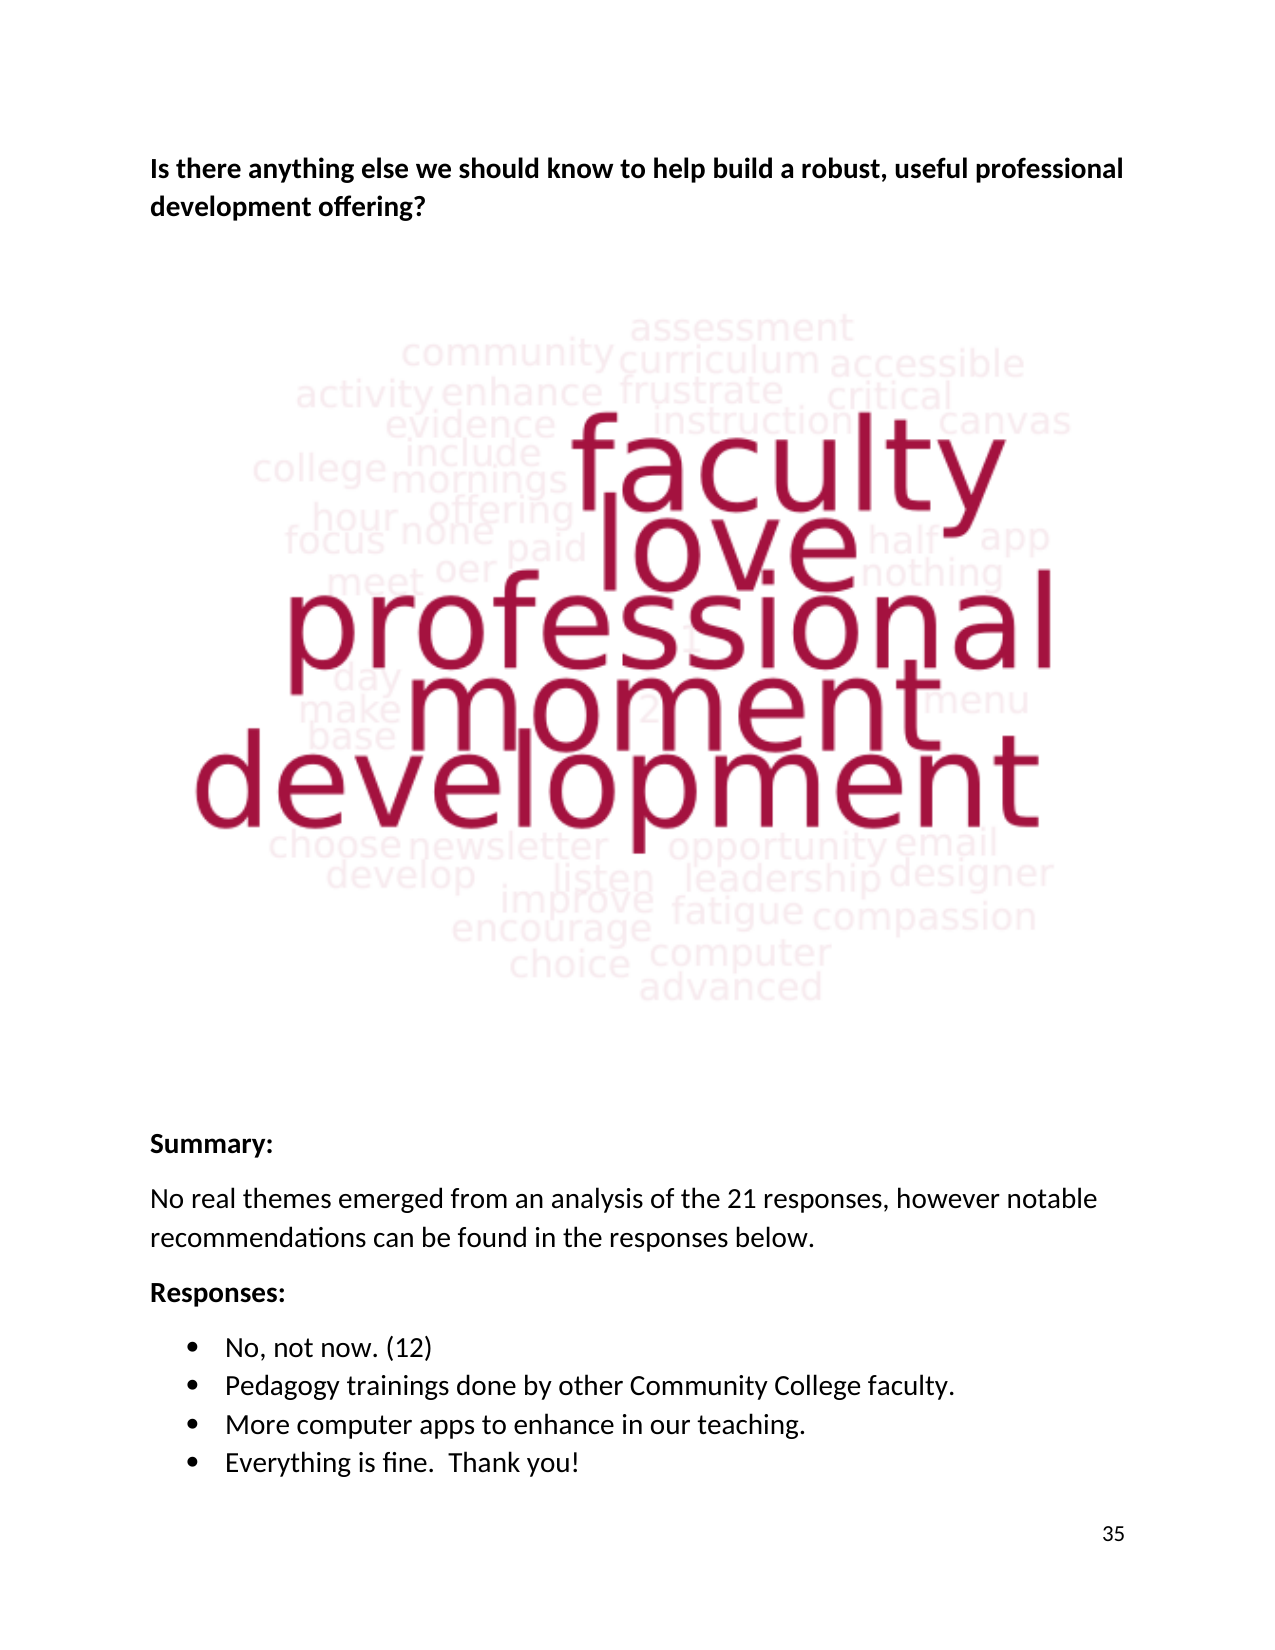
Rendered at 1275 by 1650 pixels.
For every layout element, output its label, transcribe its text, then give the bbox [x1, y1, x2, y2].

list Everything is fine. Thank you! [187, 1444, 1125, 1480]
text Summary: [150, 1125, 1125, 1161]
list No, not now. (12) [187, 1329, 1125, 1364]
text No real themes emerged from an analysis of the 21 responses, however notable recommendations can be found in the responses below. [150, 1180, 1125, 1254]
text Is there anything else we should know to help build a robust, useful professional development offering? [150, 150, 1125, 224]
text Responses: [150, 1274, 1125, 1309]
picture [34, 248, 1231, 1046]
list More computer apps to enhance in our teaching. [187, 1406, 1125, 1441]
list Pedagogy trainings done by other Community College faculty. [187, 1367, 1125, 1403]
